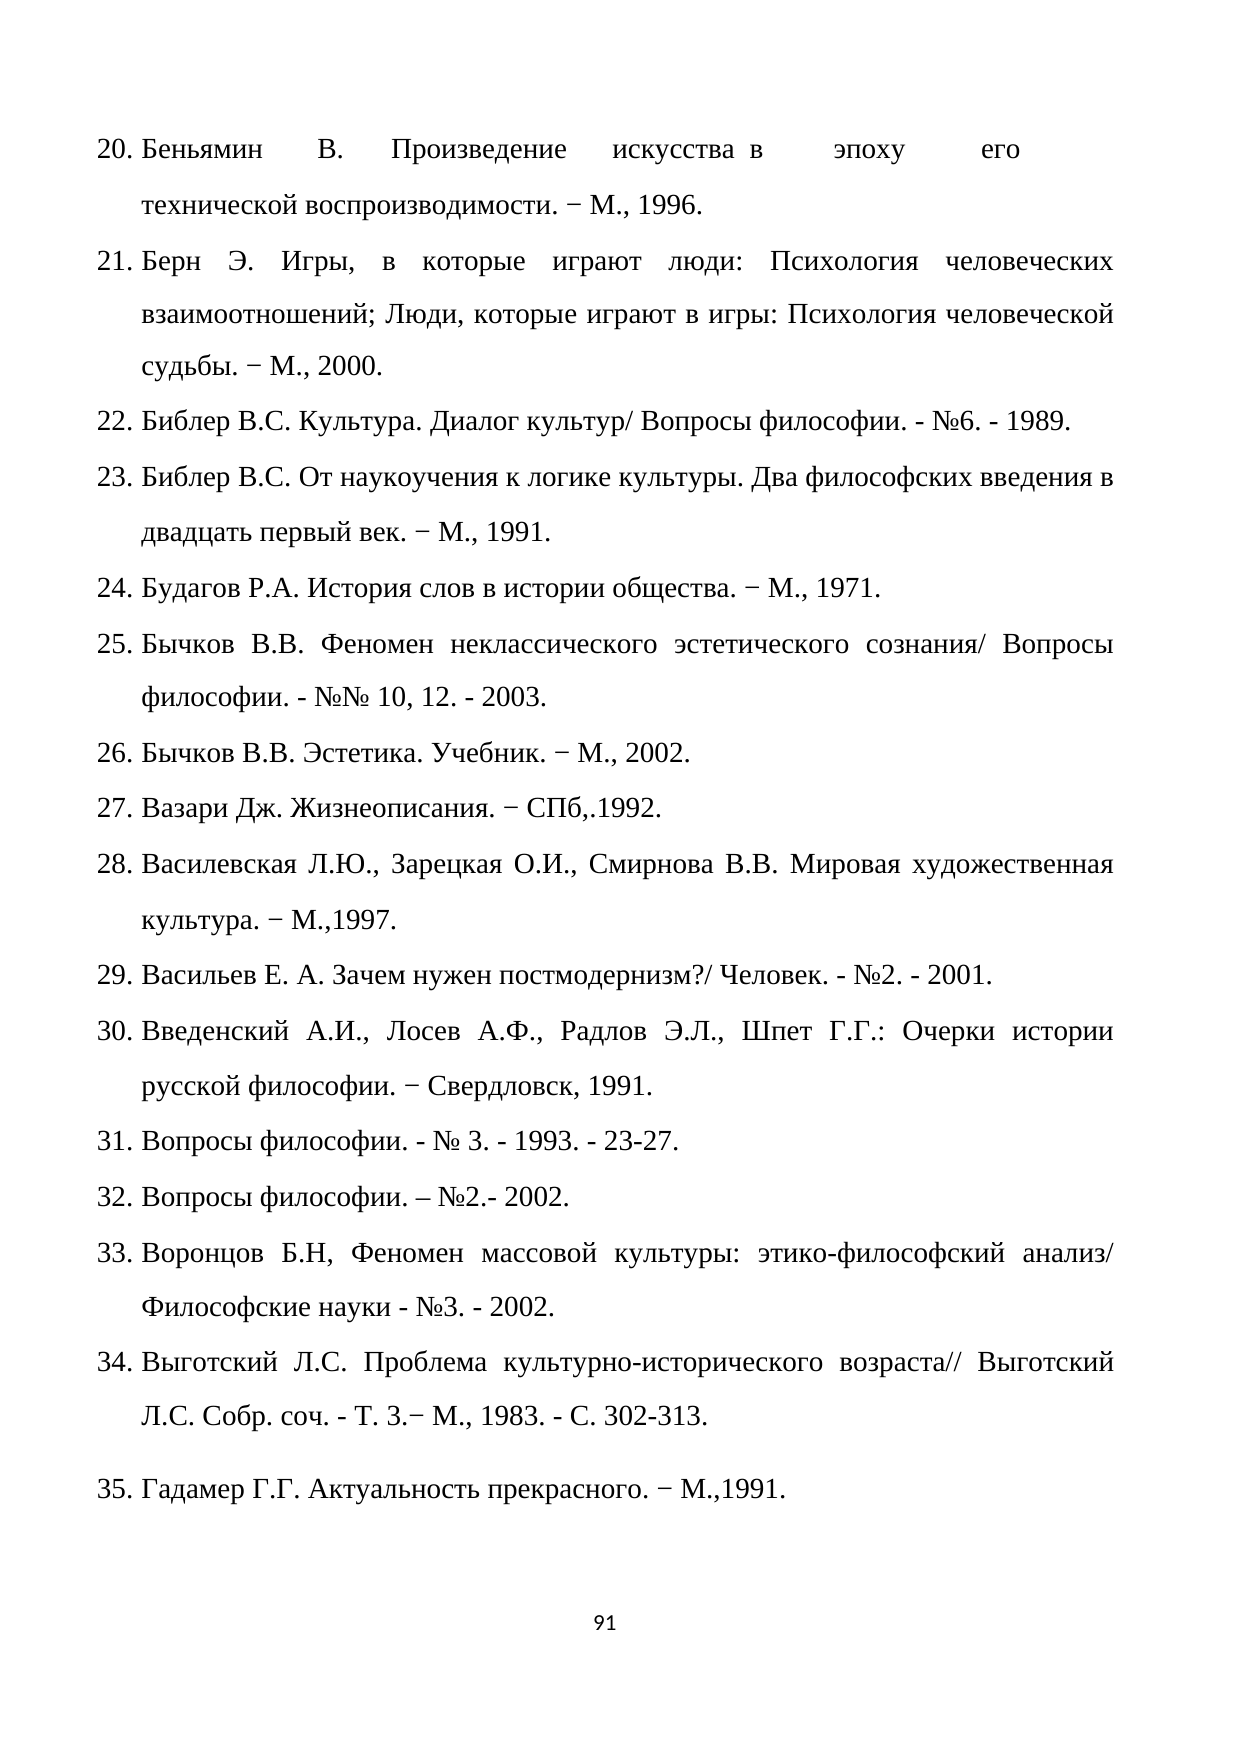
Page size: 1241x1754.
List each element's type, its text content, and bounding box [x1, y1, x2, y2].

list Бычков В.В. Феномен неклассического эстетического сознания/ Вопросы философии. - №№ 10, 12. - 2003. [97, 626, 1115, 713]
list Вазари Дж. Жизнеописания. − СПб,.1992. [97, 791, 1115, 824]
list Вопросы философии. - № 3. - 1993. - 23-27. [97, 1123, 1115, 1157]
list Воронцов Б.Н, Феномен массовой культуры: этико-философский анализ/ Философские науки - №3. - 2002. [97, 1235, 1115, 1322]
list Библер В.С. Культура. Диалог культур/ Вопросы философии. - №6. - 1989. [97, 403, 1115, 437]
list Васильев Е. А. Зачем нужен постмодернизм?/ Человек. - №2. - 2001. [97, 957, 1115, 991]
list Введенский А.И., Лосев А.Ф., Радлов Э.Л., Шпет Г.Г.: Очерки истории русской философии. − Свердловск, 1991. [97, 1013, 1115, 1102]
list Берн Э. Игры, в которые играют люди: Психология человеческих взаимоотношений; Люди, которые играют в игры: Психология человеческой судьбы. − М., 2000. [97, 243, 1115, 382]
list Библер В.С. От наукоучения к логике культуры. Два философских введения в двадцать первый век. − М., 1991. [97, 459, 1115, 548]
list Гадамер Г.Г. Актуальность прекрасного. − М.,1991. [97, 1471, 1115, 1504]
list Василевская Л.Ю., Зарецкая О.И., Смирнова В.В. Мировая художественная культура. − М.,1997. [97, 846, 1115, 935]
list Выготский Л.С. Проблема культурно-исторического возраста// Выготский Л.С. Собр. соч. - Т. 3.− М., 1983. - С. 302-313. [97, 1344, 1115, 1432]
list Будагов Р.А. История слов в истории общества. − М., 1971. [97, 570, 1115, 603]
list Бычков В.В. Эстетика. Учебник. − М., 2002. [97, 735, 1115, 768]
list Беньямин В. Произведение искусства в эпоху его технической воспроизводимости. − М., 1996. [97, 131, 1115, 221]
list Вопросы философии. – №2.- 2002. [97, 1179, 1115, 1213]
